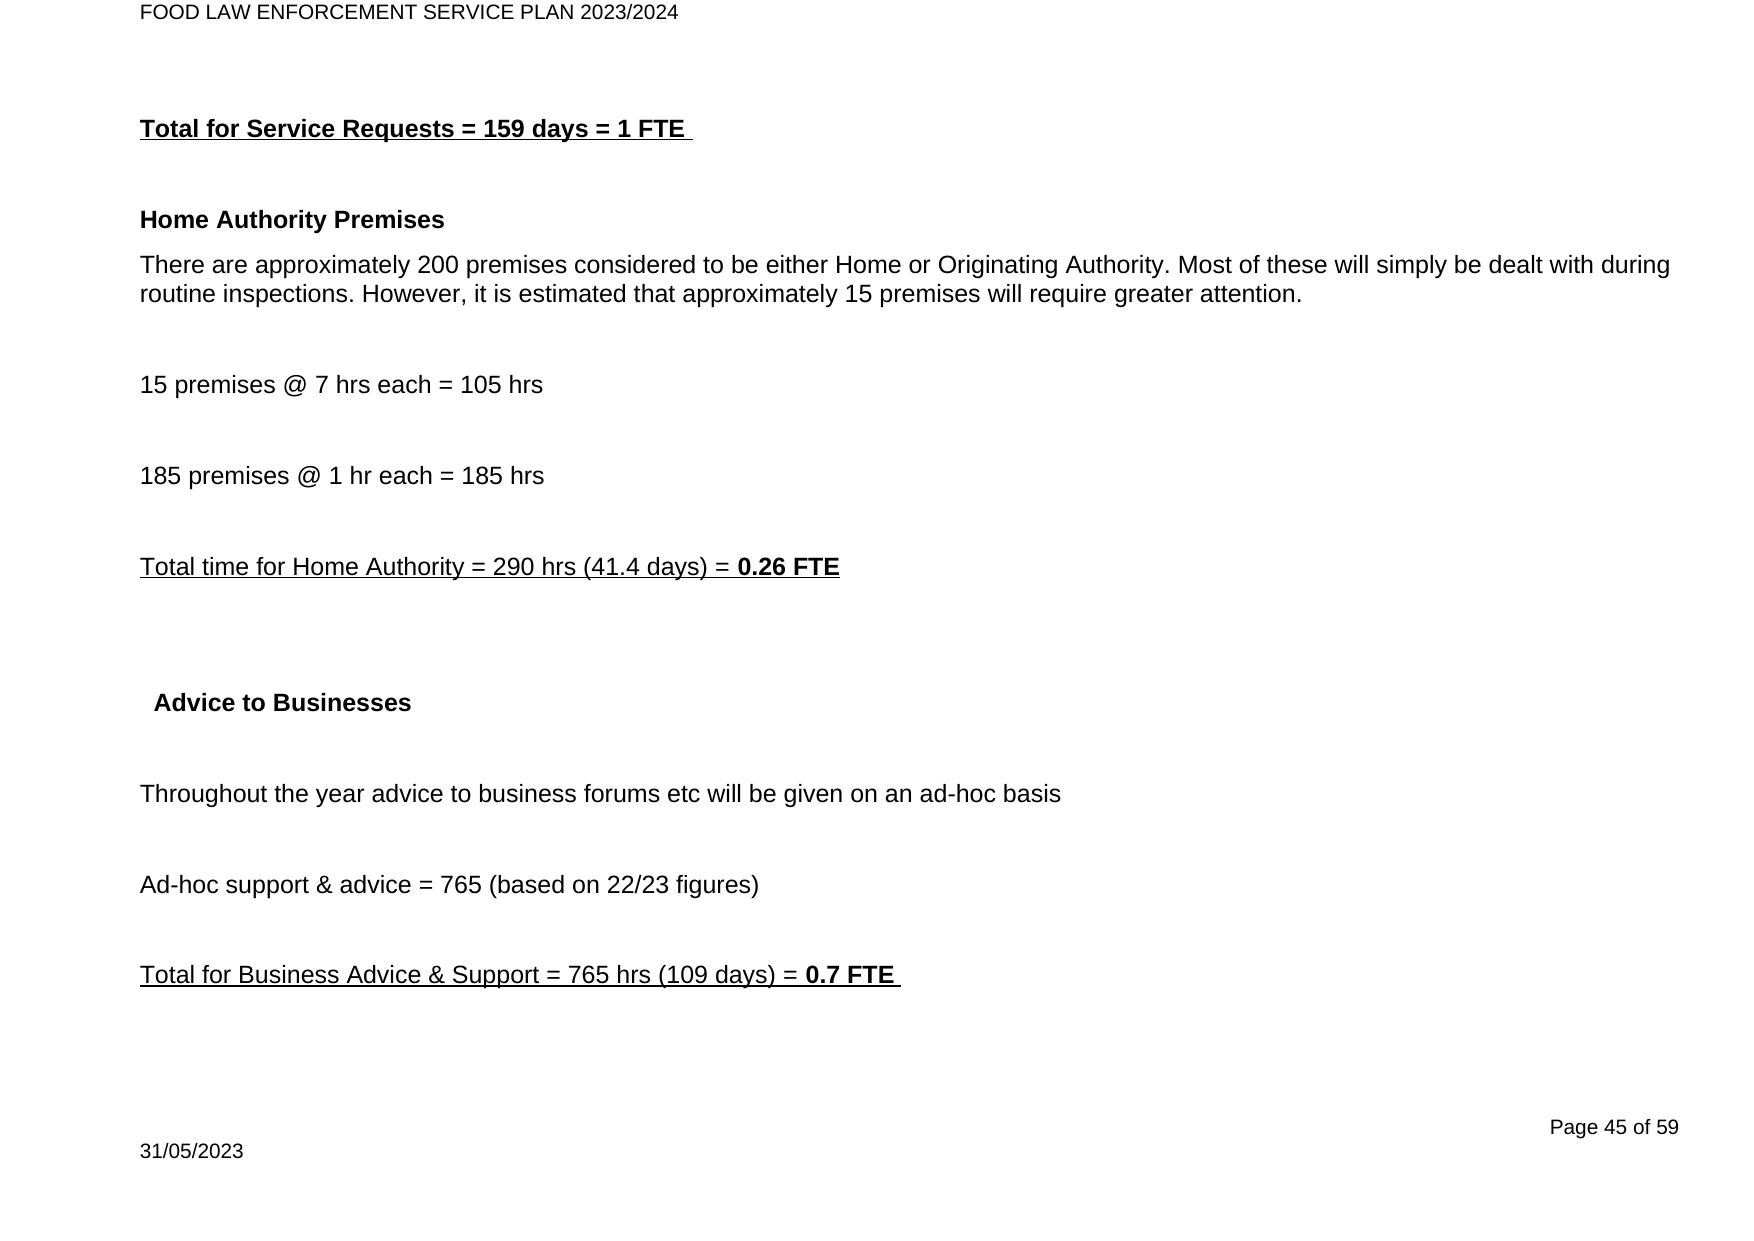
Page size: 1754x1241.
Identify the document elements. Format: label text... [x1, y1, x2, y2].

text Total time for Home Authority = 290 hrs (41.4 days) = 0.26 FTE [139, 552, 1679, 580]
text There are approximately 200 premises considered to be either Home or Originating Authority. Most of these will simply be dealt with during routine inspections. However, it is estimated that approximately 15 premises will require greater attention. [139, 250, 1679, 308]
text Total for Service Requests = 159 days = 1 FTE [139, 114, 1679, 143]
text 15 premises @ 7 hrs each = 105 hrs [139, 370, 1679, 399]
text Ad-hoc support & advice = 765 (based on 22/23 figures) [139, 869, 1679, 898]
text 185 premises @ 1 hr each = 185 hrs [139, 461, 1679, 489]
text Advice to Businesses [139, 688, 1679, 717]
text Total for Business Advice & Support = 765 hrs (109 days) = 0.7 FTE [139, 960, 1679, 989]
text Home Authority Premises [139, 205, 1679, 234]
text Throughout the year advice to business forums etc will be given on an ad-hoc basis [139, 779, 1679, 807]
